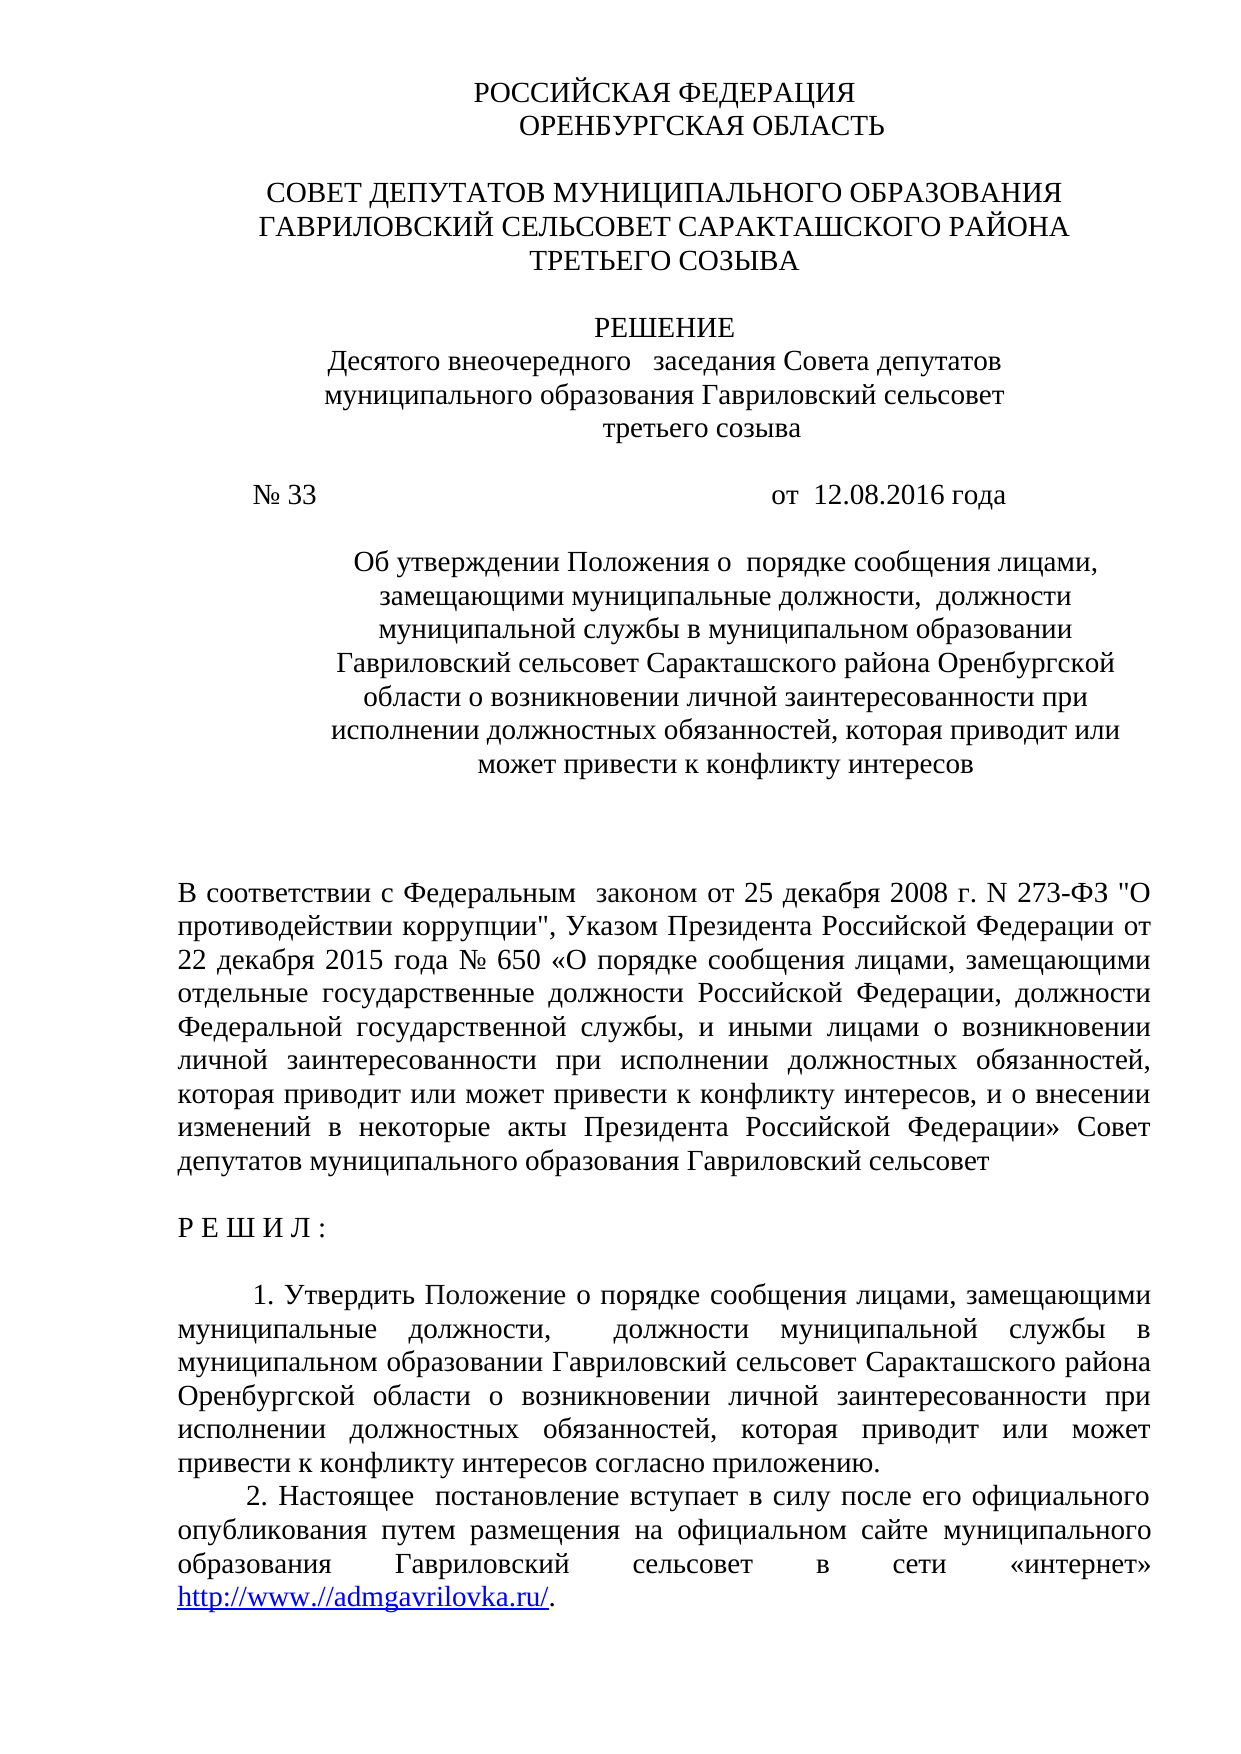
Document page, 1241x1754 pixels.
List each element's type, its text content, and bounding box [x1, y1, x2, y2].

text 1. Утвердить Положение о порядке сообщения лицами, замещающими муниципальные должности, должности муниципальной службы в муниципальном образовании Гавриловский сельсовет Саракташского района Оренбургской области о возникновении личной заинтересованности при исполнении должностных обязанностей, которая приводит или может привести к конфликту интересов согласно приложению. [177, 1277, 1152, 1478]
text муниципального образования Гавриловский сельсовет [177, 377, 1152, 410]
text третьего созыва [177, 410, 1152, 444]
text ГАВРИЛОВСКИЙ СЕЛЬСОВЕТ САРАКТАШСКОГО РАЙОНА [177, 209, 1152, 243]
text ТРЕТЬЕГО СОЗЫВА [177, 243, 1152, 276]
text Р Е Ш И Л : [177, 1210, 1152, 1244]
text Десятого внеочередного заседания Совета депутатов [177, 343, 1152, 377]
text 2. Настоящее постановление вступает в силу после его официального опубликования путем размещения на официальном сайте муниципального образования Гавриловский сельсовет в сети «интернет» http://www.//. [177, 1478, 1152, 1613]
text № 33 от 12.08.2016 года [177, 477, 1152, 511]
text В соответствии с Федеральным законом от 25 декабря . N 273-ФЗ "О противодействии коррупции", Указом Президента Российской Федерации от 22 декабря 2015 года № 650 «О порядке сообщения лицами, замещающими отдельные государственные должности Российской Федерации, должности Федеральной государственной службы, и иными лицами о возникновении личной заинтересованности при исполнении должностных обязанностей, которая приводит или может привести к конфликту интересов, и о внесении изменений в некоторые акты Президента Российской Федерации» Совет депутатов муниципального образования Гавриловский сельсовет [177, 875, 1152, 1177]
text СОВЕТ ДЕПУТАТОВ МУНИЦИПАЛЬНОГО ОБРАЗОВАНИЯ [177, 176, 1152, 209]
text ОРЕНБУРГСКАЯ ОБЛАСТЬ [177, 108, 1152, 142]
text РЕШЕНИЕ [177, 310, 1152, 343]
table_header Об утверждении Положения о порядке сообщения лицами, замещающими муниципальные должности, должности муниципальной службы в муниципальном образовании Гавриловский сельсовет Саракташского района Оренбургской области о возникновении личной заинтересованности при исполнении должностных обязанностей, которая приводит или может привести к конфликту интересов [307, 545, 1144, 841]
text РОССИЙСКАЯ ФЕДЕРАЦИЯ [177, 75, 1152, 108]
